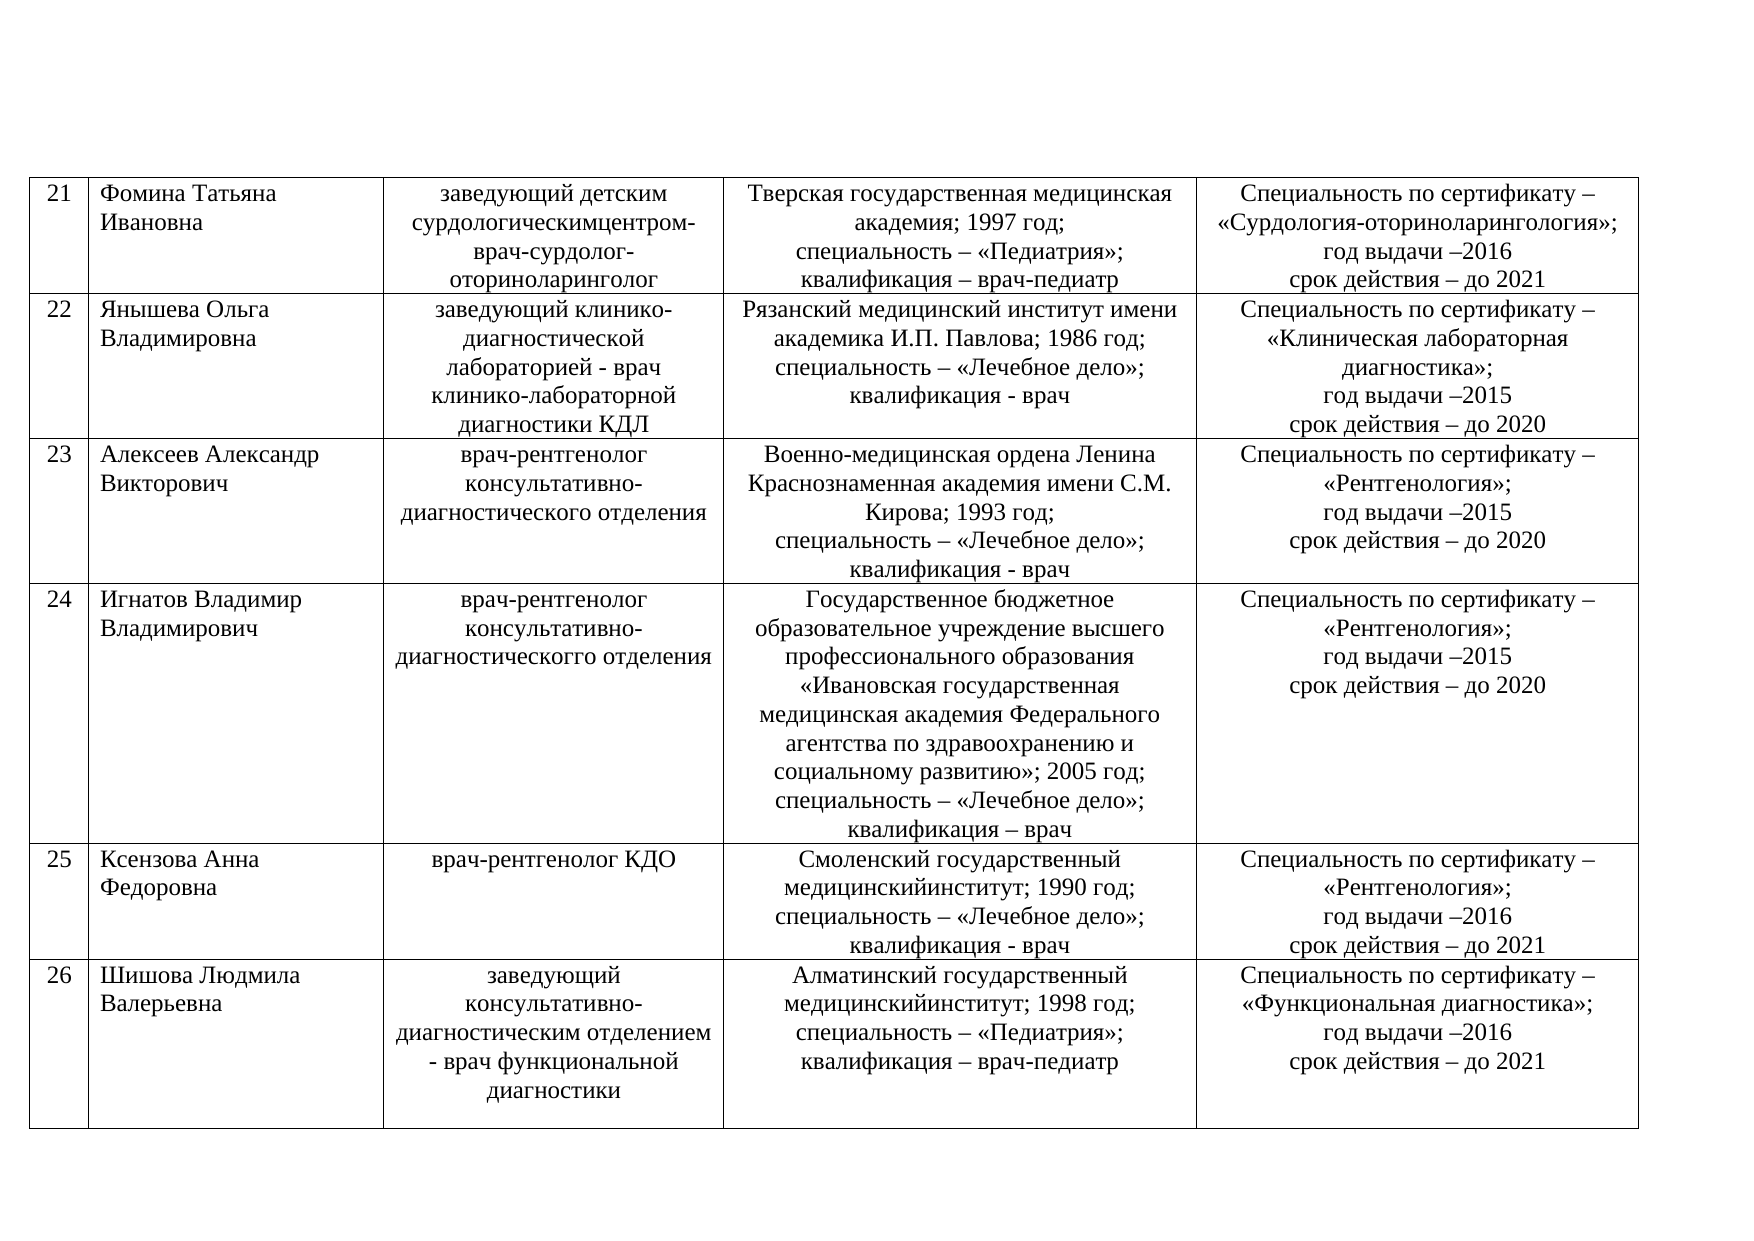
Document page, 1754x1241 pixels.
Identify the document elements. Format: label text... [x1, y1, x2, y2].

table_cell Фомина Татьяна Ивановна [89, 178, 383, 293]
table_cell Ксензова Анна Федоровна [89, 844, 383, 959]
table_cell 24 [30, 584, 88, 843]
table_cell Специальность по сертификату – «Рентгенология»; год выдачи –2015 срок действия – до 2020 [1197, 584, 1638, 843]
table_cell заведующий детским сурдологическимцентром-врач-сурдолог-оториноларинголог [384, 178, 723, 293]
table_cell 22 [30, 294, 88, 438]
table_cell Смоленский государственный медицинскийинститут; 1990 год; специальность – «Лечебное дело»; квалификация - врач [724, 844, 1196, 959]
table_cell Военно-медицинская ордена Ленина Краснознаменная академия имени С.М. Кирова; 1993 год; специальность – «Лечебное дело»; квалификация - врач [724, 439, 1196, 583]
table_cell Специальность по сертификату – «Функциональная диагностика»; год выдачи –2016 срок действия – до 2021 [1197, 960, 1638, 1127]
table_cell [724, 960, 1196, 1127]
table_cell Государственное бюджетное образовательное учреждение высшего профессионального образования «Ивановская государственная медицинская академия Федерального агентства по здравоохранению и социальному развитию»; 2005 год; специальность – «Лечебное дело»; квалификация – врач [724, 584, 1196, 843]
table_cell заведующий клинико-диагностической лабораторией - врач клинико-лабораторной диагностики КДЛ [384, 294, 723, 438]
table_cell 26 [30, 960, 88, 1127]
table_cell 25 [30, 844, 88, 959]
table_cell 21 [30, 178, 88, 293]
table_cell врач-рентгенолог консультативно-диагностическогго отделения [384, 584, 723, 843]
table_cell врач-рентгенолог консультативно-диагностического отделения [384, 439, 723, 583]
table_cell Рязанский медицинский институт имени академика И.П. Павлова; 1986 год; специальность – «Лечебное дело»; квалификация - врач [724, 294, 1196, 438]
table_cell врач-рентгенолог КДО [384, 844, 723, 959]
table_cell Специальность по сертификату – «Клиническая лабораторная диагностика»; год выдачи –2015 срок действия – до 2020 [1197, 294, 1638, 438]
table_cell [89, 960, 383, 1127]
table_cell 23 [30, 439, 88, 583]
table_cell Специальность по сертификату – «Сурдология-оториноларингология»; год выдачи –2016 срок действия – до 2021 [1197, 178, 1638, 293]
table_cell Тверская государственная медицинская академия; 1997 год; специальность – «Педиатрия»; квалификация – врач-педиатр [724, 178, 1196, 293]
table_cell Специальность по сертификату – «Рентгенология»; год выдачи –2016 срок действия – до 2021 [1197, 844, 1638, 959]
table_cell Алексеев Александр Викторович [89, 439, 383, 583]
table_cell заведующий консультативно-диагностическим отделением - врач функциональной диагностики [384, 960, 723, 1127]
table_cell Специальность по сертификату – «Рентгенология»; год выдачи –2015 срок действия – до 2020 [1197, 439, 1638, 583]
table_cell Янышева Ольга Владимировна [89, 294, 383, 438]
table_cell Игнатов Владимир Владимирович [89, 584, 383, 843]
